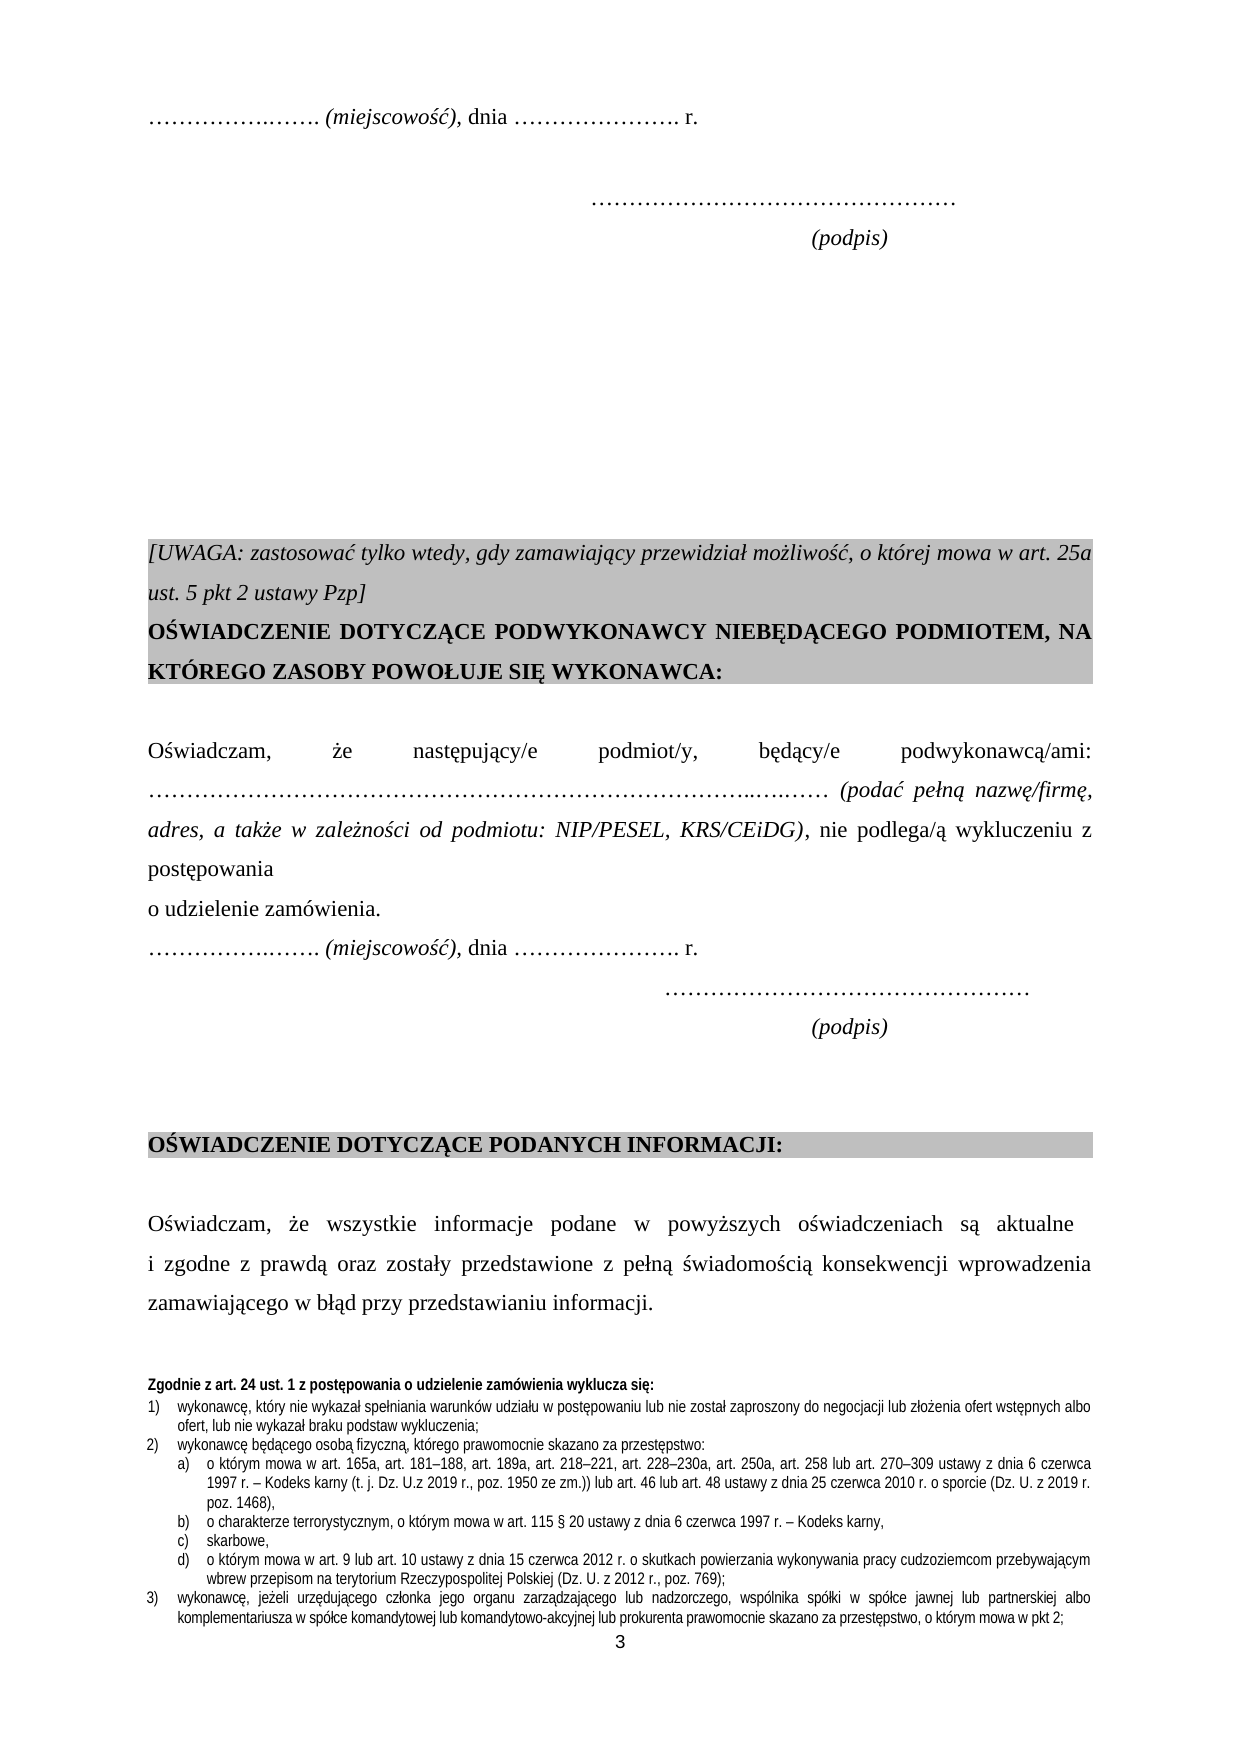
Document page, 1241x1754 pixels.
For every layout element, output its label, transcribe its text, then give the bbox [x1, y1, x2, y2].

text (podpis) [738, 223, 1093, 250]
list wykonawcę będącego osobą fizyczną, którego prawomocnie skazano za przestępstwo: [146, 1435, 1093, 1454]
text OŚWIADCZENIE DOTYCZĄCE PODWYKONAWCY NIEBĘDĄCEGO PODMIOTEM, NA KTÓREGO ZASOBY POWOŁUJE SIĘ WYKONAWCA: [148, 618, 1093, 684]
list o charakterze terrorystycznym, o którym mowa w art. 115 § 20 ustawy z dnia 6 czerwca 1997 r. – Kodeks karny, [177, 1512, 1093, 1531]
text [UWAGA: zastosować tylko wtedy, gdy zamawiający przewidział możliwość, o której mowa w art. 25a ust. 5 pkt 2 ustawy Pzp] [148, 539, 1093, 605]
text Oświadczam, że następujący/e podmiot/y, będący/e podwykonawcą/ami: ……………………………………………………………………..….…… (podać pełną nazwę/firmę, adres, a także w zależności od podmiotu: NIP/PESEL, KRS/CEiDG), nie podlega/ą wykluczeniu z postępowania o udzielenie zamówienia. [148, 737, 1093, 921]
text (podpis) [738, 1013, 1093, 1039]
list wykonawcę, który nie wykazał spełniania warunków udziału w postępowaniu lub nie został zaproszony do negocjacji lub złożenia ofert wstępnych albo ofert, lub nie wykazał braku podstaw wykluczenia; [148, 1397, 1093, 1435]
text ………………………………………… [590, 143, 1093, 210]
list skarbowe, [177, 1531, 1093, 1550]
text Zgodnie z art. 24 ust. 1 z postępowania o udzielenie zamówienia wyklucza się: [148, 1375, 1093, 1394]
text OŚWIADCZENIE DOTYCZĄCE PODANYCH INFORMACJI: [148, 1132, 1093, 1158]
text …………….……. (miejscowość), dnia …………………. r. [148, 103, 1093, 130]
list wykonawcę, jeżeli urzędującego członka jego organu zarządzającego lub nadzorczego, wspólnika spółki w spółce jawnej lub partnerskiej albo komplementariusza w spółce komandytowej lub komandytowo-akcyjnej lub prokurenta prawomocnie skazano za przestępstwo, o którym mowa w pkt 2; [146, 1588, 1093, 1627]
text …………….……. (miejscowość), dnia …………………. r. [148, 934, 1093, 961]
list o którym mowa w art. 9 lub art. 10 ustawy z dnia 15 czerwca 2012 r. o skutkach powierzania wykonywania pracy cudzoziemcom przebywającym wbrew przepisom na terytorium Rzeczypospolitej Polskiej (Dz. U. z 2012 r., poz. 769); [177, 1550, 1093, 1588]
text Oświadczam, że wszystkie informacje podane w powyższych oświadczeniach są aktualne i zgodne z prawdą oraz zostały przedstawione z pełną świadomością konsekwencji wprowadzenia zamawiającego w błąd przy przedstawianiu informacji. [148, 1211, 1093, 1316]
list o którym mowa w art. 165a, art. 181–188, art. 189a, art. 218–221, art. 228–230a, art. 250a, art. 258 lub art. 270–309 ustawy z dnia 6 czerwca 1997 r. – Kodeks karny (t. j. Dz. U.z 2019 r., poz. 1950 ze zm.)) lub art. 46 lub art. 48 ustawy z dnia 25 czerwca 2010 r. o sporcie (Dz. U. z 2019 r. poz. 1468), [177, 1454, 1093, 1512]
text ………………………………………… [148, 974, 1093, 1000]
